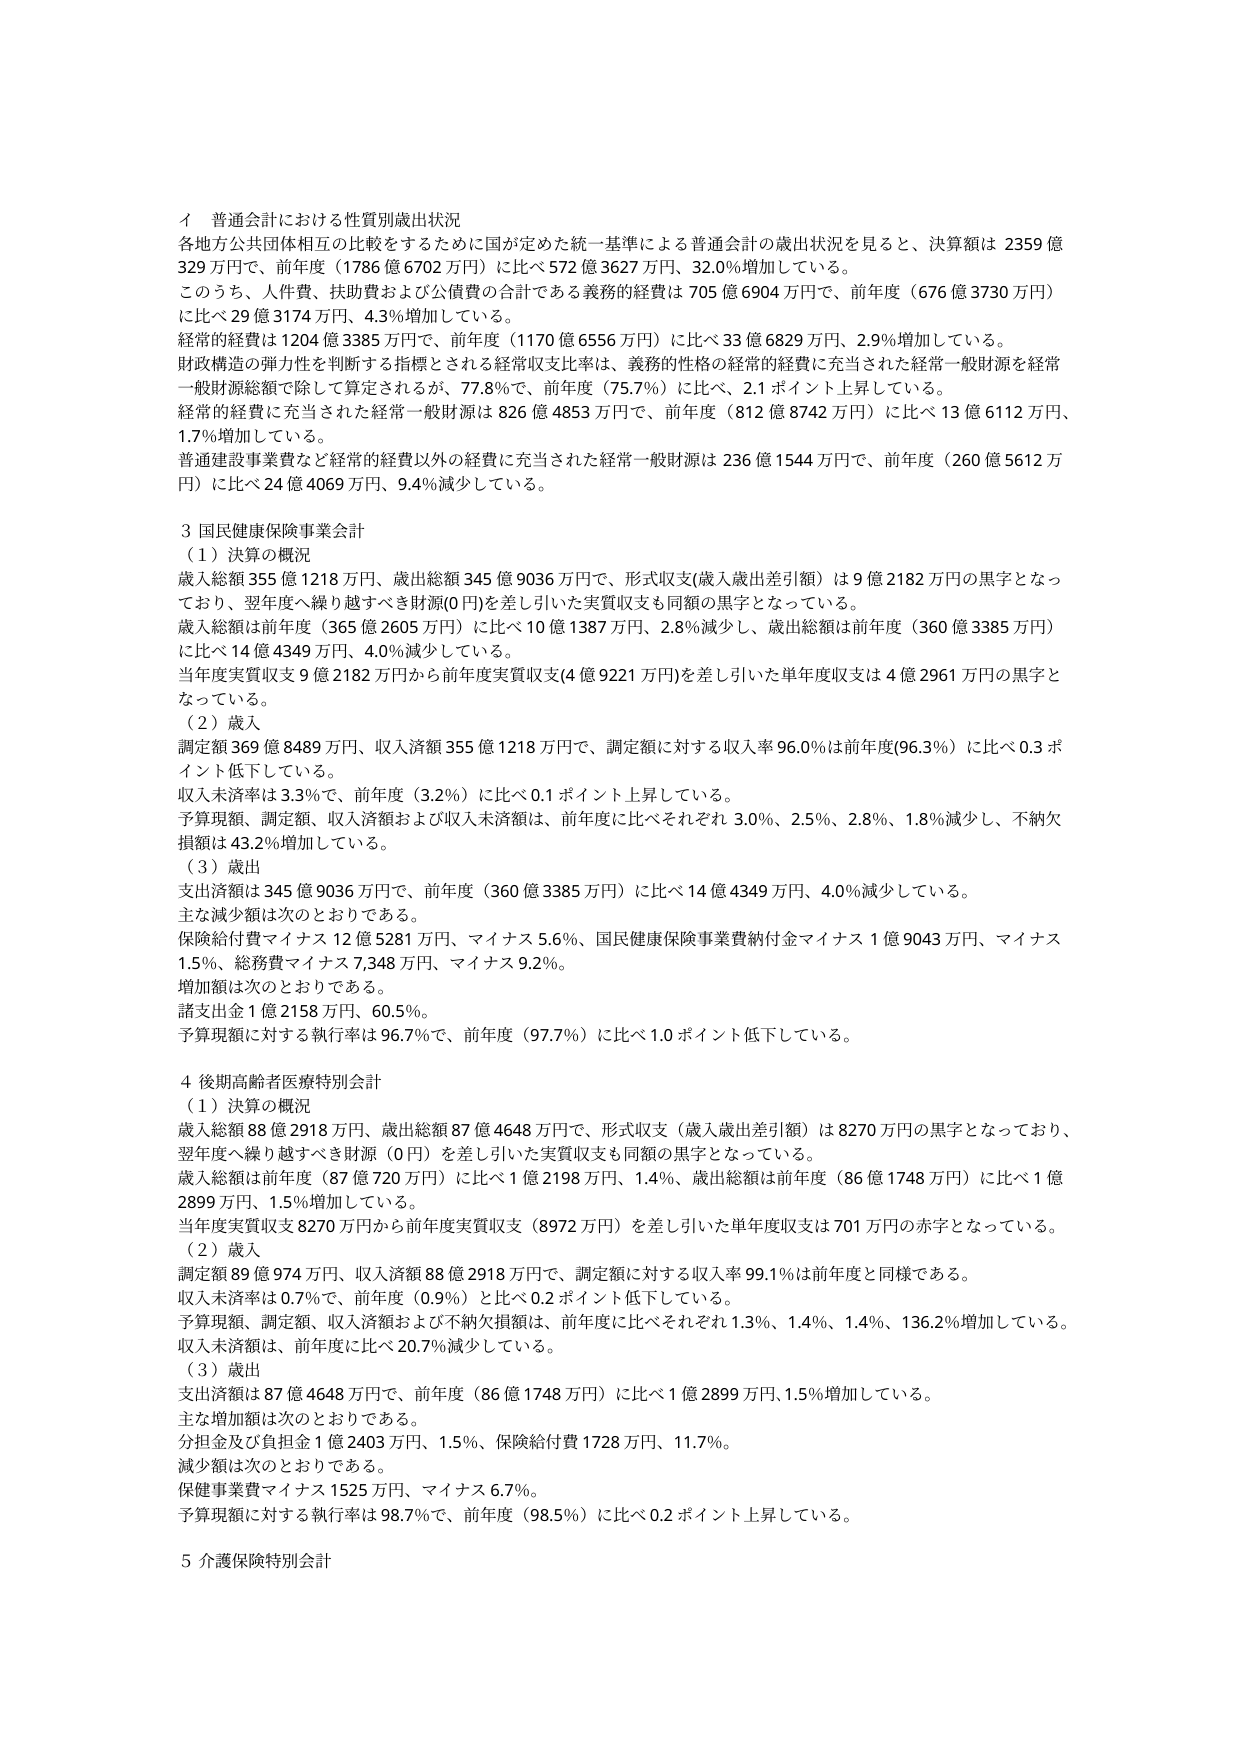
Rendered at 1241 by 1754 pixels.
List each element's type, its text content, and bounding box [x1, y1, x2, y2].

text 予算現額に対する執行率は96.7％で、前年度（97.7％）に比べ1.0ポイント低下している。 [177, 1022, 1063, 1047]
text このうち、人件費、扶助費および公債費の合計である義務的経費は705億6904万円で、前年度（676億3730万円）に比べ29億3174万円、4.3％増加している。 [177, 279, 1063, 327]
text （３）歳出 [177, 1358, 1063, 1382]
text 調定額369億8489万円、収入済額355億1218万円で、調定額に対する収入率96.0％は前年度(96.3％）に比べ0.3ポイント低下している。 [177, 734, 1063, 782]
text 主な増加額は次のとおりである。 [177, 1406, 1063, 1430]
text 歳入総額は前年度（365億2605万円）に比べ10億1387万円、2.8％減少し、歳出総額は前年度（360億3385万円）に比べ14億4349万円、4.0％減少している。 [177, 614, 1063, 662]
text 歳入総額88億2918万円、歳出総額87億4648万円で、形式収支（歳入歳出差引額）は8270万円の黒字となっており、翌年度へ繰り越すべき財源（0円）を差し引いた実質収支も同額の黒字となっている。 [177, 1117, 1063, 1165]
text 支出済額は87億4648万円で、前年度（86億1748万円）に比べ1億2899万円､1.5％増加している。 [177, 1382, 1063, 1406]
text 各地方公共団体相互の比較をするために国が定めた統一基準による普通会計の歳出状況を見ると、決算額は2359億329万円で、前年度（1786億6702万円）に比べ572億3627万円、32.0％増加している。 [177, 231, 1063, 279]
text 支出済額は345億9036万円で、前年度（360億3385万円）に比べ14億4349万円、4.0％減少している。 [177, 878, 1063, 902]
text 保険給付費マイナス12億5281万円、マイナス5.6％、国民健康保険事業費納付金マイナス1億9043万円、マイナス1.5％、総務費マイナス7,348万円、マイナス9.2％。 [177, 926, 1063, 974]
text ４ 後期高齢者医療特別会計 [177, 1069, 1063, 1093]
text 歳入総額355億1218万円、歳出総額345億9036万円で、形式収支(歳入歳出差引額）は9億2182万円の黒字となっており、翌年度へ繰り越すべき財源(0円)を差し引いた実質収支も同額の黒字となっている。 [177, 566, 1063, 614]
text 普通建設事業費など経常的経費以外の経費に充当された経常一般財源は236億1544万円で、前年度（260億5612万円）に比べ24億4069万円、9.4％減少している。 [177, 447, 1063, 495]
text ５ 介護保険特別会計 [177, 1548, 1063, 1572]
text 収入未済率は3.3％で、前年度（3.2％）に比べ0.1ポイント上昇している。 [177, 782, 1063, 806]
text ３ 国民健康保険事業会計 [177, 518, 1063, 542]
text 財政構造の弾力性を判断する指標とされる経常収支比率は、義務的性格の経常的経費に充当された経常一般財源を経常一般財源総額で除して算定されるが、77.8％で、前年度（75.7％）に比べ、2.1ポイント上昇している。 [177, 351, 1063, 399]
text 歳入総額は前年度（87億720万円）に比べ1億2198万円、1.4％、歳出総額は前年度（86億1748万円）に比べ1億2899万円、1.5％増加している。 [177, 1165, 1063, 1213]
text 諸支出金1億2158万円、60.5％。 [177, 998, 1063, 1022]
text 調定額89億974万円、収入済額88億2918万円で、調定額に対する収入率99.1％は前年度と同様である。 [177, 1261, 1063, 1286]
text 主な減少額は次のとおりである。 [177, 902, 1063, 926]
text 収入未済率は0.7％で、前年度（0.9％）と比べ0.2ポイント低下している。 [177, 1286, 1063, 1309]
text 予算現額、調定額、収入済額および不納欠損額は、前年度に比べそれぞれ1.3％、1.4％、1.4％、136.2％増加している。 [177, 1309, 1063, 1334]
text 当年度実質収支8270万円から前年度実質収支（8972万円）を差し引いた単年度収支は701万円の赤字となっている。 [177, 1213, 1063, 1237]
text 予算現額、調定額、収入済額および収入未済額は、前年度に比べそれぞれ3.0％、2.5％、2.8％、1.8％減少し、不納欠損額は43.2％増加している。 [177, 806, 1063, 854]
text （２）歳入 [177, 710, 1063, 734]
text 分担金及び負担金1億2403万円、1.5％、保険給付費1728万円、11.7％。 [177, 1430, 1063, 1454]
text 減少額は次のとおりである。 [177, 1454, 1063, 1478]
text （１）決算の概況 [177, 542, 1063, 566]
text 増加額は次のとおりである。 [177, 974, 1063, 998]
text （１）決算の概況 [177, 1093, 1063, 1117]
text 予算現額に対する執行率は98.7％で、前年度（98.5％）に比べ0.2ポイント上昇している。 [177, 1502, 1063, 1526]
text 経常的経費は1204億3385万円で、前年度（1170億6556万円）に比べ33億6829万円、2.9％増加している。 [177, 327, 1063, 351]
text イ 普通会計における性質別歳出状況 [177, 207, 1063, 231]
text （３）歳出 [177, 854, 1063, 878]
text 経常的経費に充当された経常一般財源は826億4853万円で、前年度（812億8742万円）に比べ13億6112万円、1.7％増加している。 [177, 399, 1063, 447]
text 収入未済額は、前年度に比べ20.7％減少している。 [177, 1334, 1063, 1358]
text 保健事業費マイナス1525万円、マイナス6.7％。 [177, 1478, 1063, 1502]
text （２）歳入 [177, 1237, 1063, 1261]
text 当年度実質収支9億2182万円から前年度実質収支(4億9221万円)を差し引いた単年度収支は4億2961万円の黒字となっている。 [177, 662, 1063, 710]
